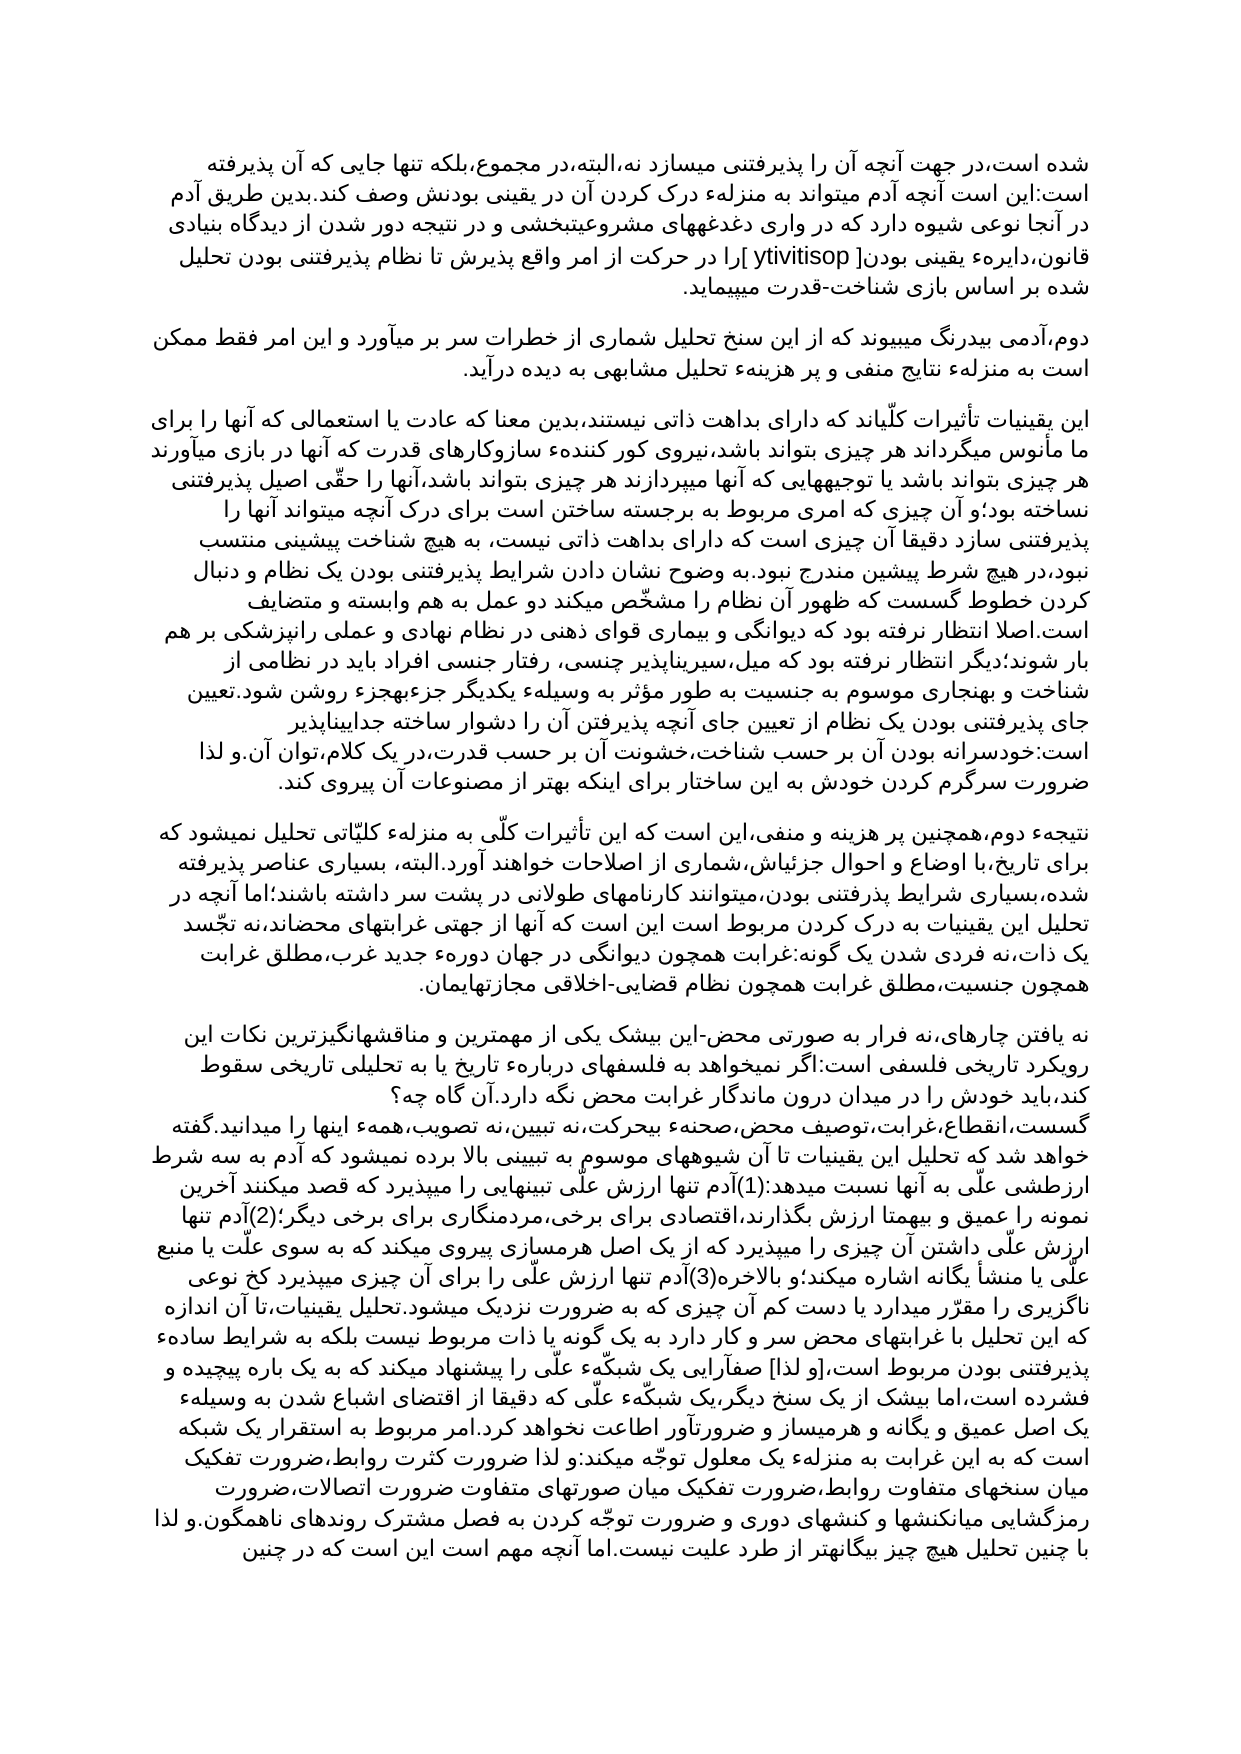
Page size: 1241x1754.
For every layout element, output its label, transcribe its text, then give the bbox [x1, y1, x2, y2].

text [150, 1021, 1090, 1561]
text دوم،آدمی بی‏درنگ می‏بیوند که از این سنخ تحلیل شماری از خطرات سر بر می‏آورد و این امر فقط ممکن است به منزلهء نتایج منفی و پر هزینهء تحلیل مشابهی به دیده درآید. [150, 324, 1090, 381]
text نتیجهء دوم،همچنین پر هزینه و منفی،این است که این تأثیرات کلّی به منزلهء کلیّاتی تحلیل‏ نمی‏شود که برای تاریخ،با اوضاع و احوال جزئی‏اش،شماری از اصلاحات خواهند آورد.البته، بسیاری عناصر پذیرفته شده،بسیاری شرایط پذرفتنی بودن،می‏توانند کارنامه‏ای طولانی در پشت‏ سر داشته باشند؛اما آنچه در تحلیل این یقینیات به درک کردن مربوط است این است که آنها از جهتی‏ غرابتهای محض‏اند،نه تجّسد یک ذات،نه فردی شدن یک گونه:غرابت همچون دیوانگی در جهان‏ دورهء جدید غرب،مطلق غرابت همچون جنسیت،مطلق غرابت همچون نظام قضایی-اخلاقی‏ مجازتهای‏مان. [150, 819, 1090, 996]
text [150, 150, 1090, 299]
text این یقینیات تأثیرات کلّی‏اند که دارای بداهت ذاتی نیستند،بدین معنا که عادت یا استعمالی که‏ آنها را برای ما مأنوس می‏گرداند هر چیزی بتواند باشد،نیروی کور کنندهء سازوکارهای قدرت که‏ آنها در بازی می‏آورند هر چیزی بتواند باشد یا توجیه‏هایی که آنها می‏پردازند هر چیزی بتواند باشد،آنها را حقّی اصیل پذیرفتنی نساخته بود؛و آن چیزی که امری مربوط به برجسته ساختن است‏ برای درک آنچه می‏تواند آنها را پذیرفتنی سازد دقیقا آن چیزی است که دارای بداهت ذاتی نیست، به هیچ شناخت پیشینی منتسب نبود،در هیچ شرط پیشین مندرج نبود.به وضوح نشان دادن شرایط پذیرفتنی بودن یک نظام و دنبال کردن خطوط گسست که ظهور آن نظام را مشخّص می‏کند دو عمل‏ به هم وابسته و متضایف است.اصلا انتظار نرفته بود که دیوانگی و بیماری قوای ذهنی در نظام‏ نهادی و عملی ران‏پزشکی بر هم بار شوند؛دیگر انتظار نرفته بود که میل،سیری‏ناپذیر چنسی، رفتار جنسی افراد باید در نظامی از شناخت و بهنجاری موسوم به جنسیت به طور مؤثر به وسیلهء یکدیگر جزءبه‏جزء روشن شود.تعیین جای پذیرفتنی بودن یک نظام از تعیین جای آنچه پذیرفتن‏ آن را دشوار ساخته جدایی‏ناپذیر است:خودسرانه بودن آن بر حسب شناخت،خشونت آن بر حسب‏ قدرت،در یک کلام،توان آن.و لذا ضرورت سرگرم کردن خودش به این ساختار برای اینکه بهتر از مصنوعات آن پیروی کند. [150, 406, 1090, 794]
